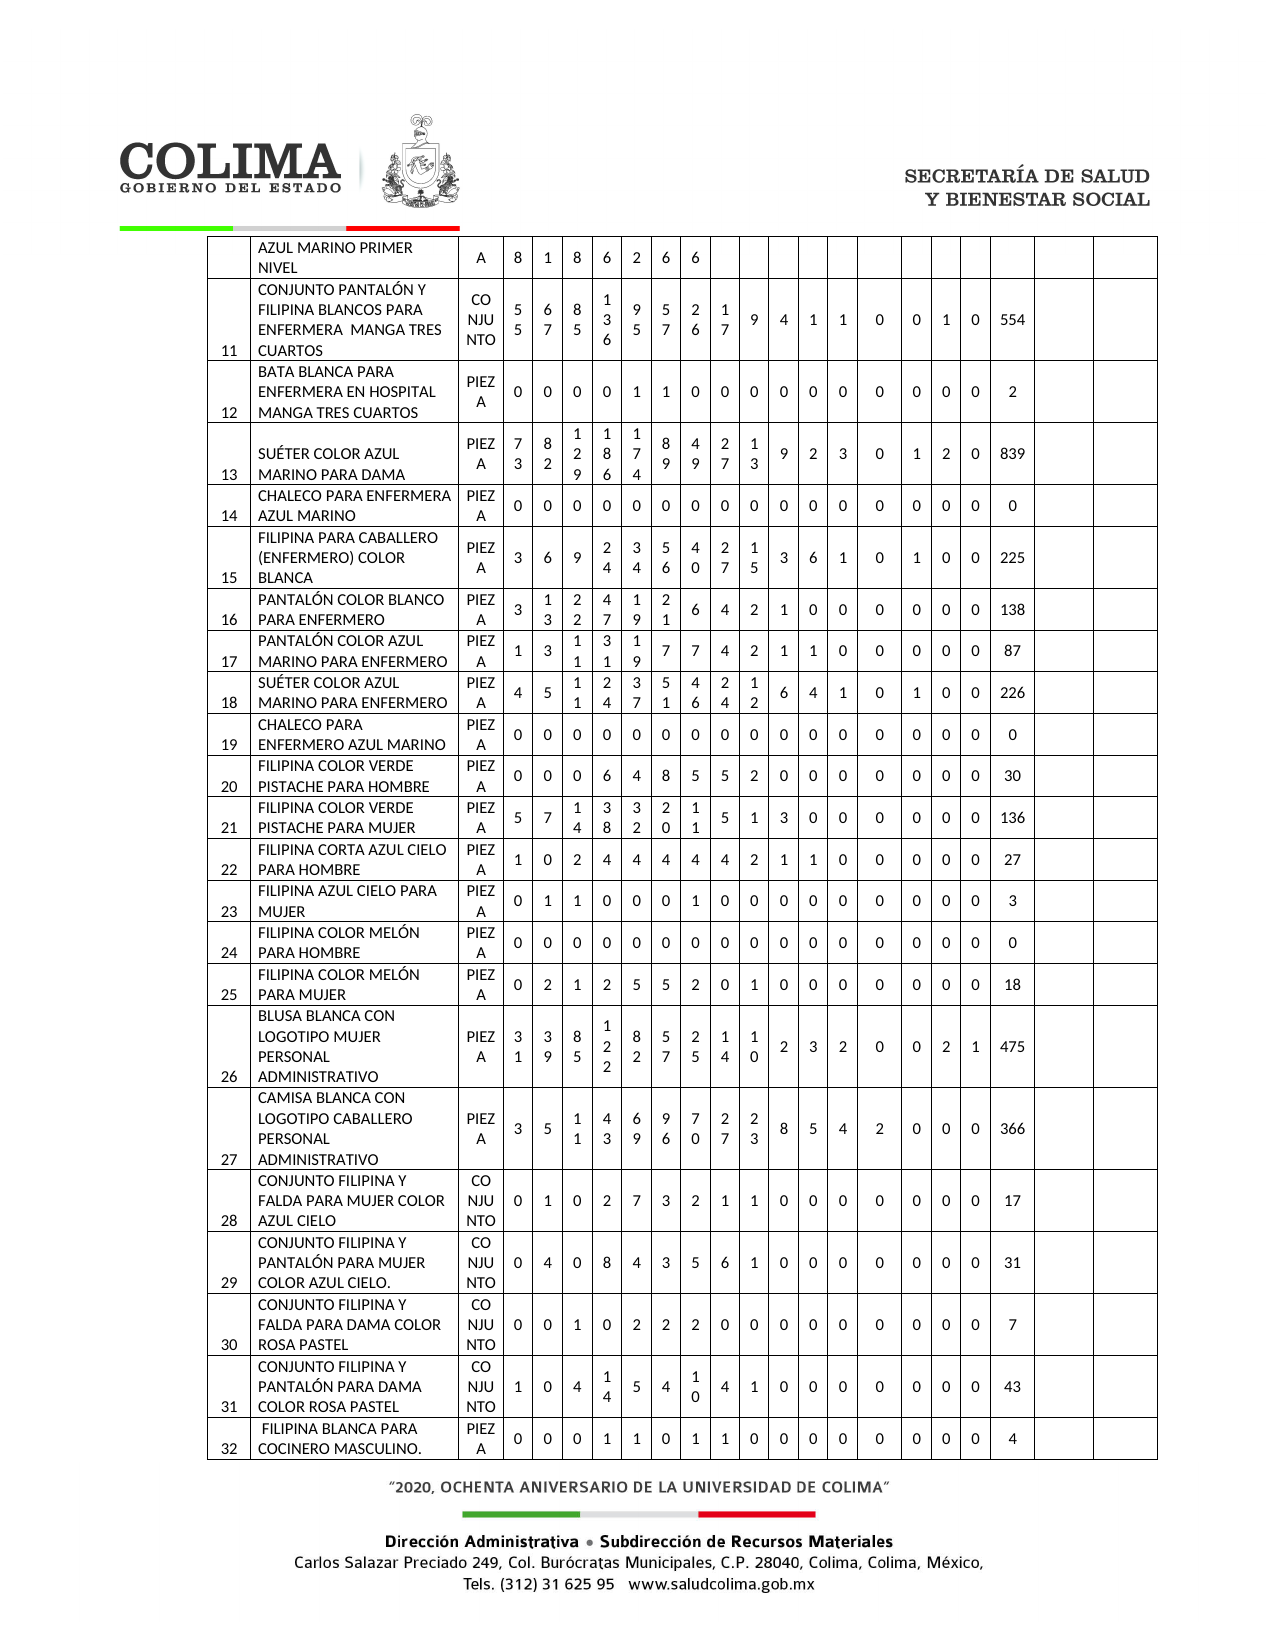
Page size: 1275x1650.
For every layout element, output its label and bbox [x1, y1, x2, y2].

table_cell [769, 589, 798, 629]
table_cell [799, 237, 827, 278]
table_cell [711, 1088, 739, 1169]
picture [0, 1462, 1275, 1622]
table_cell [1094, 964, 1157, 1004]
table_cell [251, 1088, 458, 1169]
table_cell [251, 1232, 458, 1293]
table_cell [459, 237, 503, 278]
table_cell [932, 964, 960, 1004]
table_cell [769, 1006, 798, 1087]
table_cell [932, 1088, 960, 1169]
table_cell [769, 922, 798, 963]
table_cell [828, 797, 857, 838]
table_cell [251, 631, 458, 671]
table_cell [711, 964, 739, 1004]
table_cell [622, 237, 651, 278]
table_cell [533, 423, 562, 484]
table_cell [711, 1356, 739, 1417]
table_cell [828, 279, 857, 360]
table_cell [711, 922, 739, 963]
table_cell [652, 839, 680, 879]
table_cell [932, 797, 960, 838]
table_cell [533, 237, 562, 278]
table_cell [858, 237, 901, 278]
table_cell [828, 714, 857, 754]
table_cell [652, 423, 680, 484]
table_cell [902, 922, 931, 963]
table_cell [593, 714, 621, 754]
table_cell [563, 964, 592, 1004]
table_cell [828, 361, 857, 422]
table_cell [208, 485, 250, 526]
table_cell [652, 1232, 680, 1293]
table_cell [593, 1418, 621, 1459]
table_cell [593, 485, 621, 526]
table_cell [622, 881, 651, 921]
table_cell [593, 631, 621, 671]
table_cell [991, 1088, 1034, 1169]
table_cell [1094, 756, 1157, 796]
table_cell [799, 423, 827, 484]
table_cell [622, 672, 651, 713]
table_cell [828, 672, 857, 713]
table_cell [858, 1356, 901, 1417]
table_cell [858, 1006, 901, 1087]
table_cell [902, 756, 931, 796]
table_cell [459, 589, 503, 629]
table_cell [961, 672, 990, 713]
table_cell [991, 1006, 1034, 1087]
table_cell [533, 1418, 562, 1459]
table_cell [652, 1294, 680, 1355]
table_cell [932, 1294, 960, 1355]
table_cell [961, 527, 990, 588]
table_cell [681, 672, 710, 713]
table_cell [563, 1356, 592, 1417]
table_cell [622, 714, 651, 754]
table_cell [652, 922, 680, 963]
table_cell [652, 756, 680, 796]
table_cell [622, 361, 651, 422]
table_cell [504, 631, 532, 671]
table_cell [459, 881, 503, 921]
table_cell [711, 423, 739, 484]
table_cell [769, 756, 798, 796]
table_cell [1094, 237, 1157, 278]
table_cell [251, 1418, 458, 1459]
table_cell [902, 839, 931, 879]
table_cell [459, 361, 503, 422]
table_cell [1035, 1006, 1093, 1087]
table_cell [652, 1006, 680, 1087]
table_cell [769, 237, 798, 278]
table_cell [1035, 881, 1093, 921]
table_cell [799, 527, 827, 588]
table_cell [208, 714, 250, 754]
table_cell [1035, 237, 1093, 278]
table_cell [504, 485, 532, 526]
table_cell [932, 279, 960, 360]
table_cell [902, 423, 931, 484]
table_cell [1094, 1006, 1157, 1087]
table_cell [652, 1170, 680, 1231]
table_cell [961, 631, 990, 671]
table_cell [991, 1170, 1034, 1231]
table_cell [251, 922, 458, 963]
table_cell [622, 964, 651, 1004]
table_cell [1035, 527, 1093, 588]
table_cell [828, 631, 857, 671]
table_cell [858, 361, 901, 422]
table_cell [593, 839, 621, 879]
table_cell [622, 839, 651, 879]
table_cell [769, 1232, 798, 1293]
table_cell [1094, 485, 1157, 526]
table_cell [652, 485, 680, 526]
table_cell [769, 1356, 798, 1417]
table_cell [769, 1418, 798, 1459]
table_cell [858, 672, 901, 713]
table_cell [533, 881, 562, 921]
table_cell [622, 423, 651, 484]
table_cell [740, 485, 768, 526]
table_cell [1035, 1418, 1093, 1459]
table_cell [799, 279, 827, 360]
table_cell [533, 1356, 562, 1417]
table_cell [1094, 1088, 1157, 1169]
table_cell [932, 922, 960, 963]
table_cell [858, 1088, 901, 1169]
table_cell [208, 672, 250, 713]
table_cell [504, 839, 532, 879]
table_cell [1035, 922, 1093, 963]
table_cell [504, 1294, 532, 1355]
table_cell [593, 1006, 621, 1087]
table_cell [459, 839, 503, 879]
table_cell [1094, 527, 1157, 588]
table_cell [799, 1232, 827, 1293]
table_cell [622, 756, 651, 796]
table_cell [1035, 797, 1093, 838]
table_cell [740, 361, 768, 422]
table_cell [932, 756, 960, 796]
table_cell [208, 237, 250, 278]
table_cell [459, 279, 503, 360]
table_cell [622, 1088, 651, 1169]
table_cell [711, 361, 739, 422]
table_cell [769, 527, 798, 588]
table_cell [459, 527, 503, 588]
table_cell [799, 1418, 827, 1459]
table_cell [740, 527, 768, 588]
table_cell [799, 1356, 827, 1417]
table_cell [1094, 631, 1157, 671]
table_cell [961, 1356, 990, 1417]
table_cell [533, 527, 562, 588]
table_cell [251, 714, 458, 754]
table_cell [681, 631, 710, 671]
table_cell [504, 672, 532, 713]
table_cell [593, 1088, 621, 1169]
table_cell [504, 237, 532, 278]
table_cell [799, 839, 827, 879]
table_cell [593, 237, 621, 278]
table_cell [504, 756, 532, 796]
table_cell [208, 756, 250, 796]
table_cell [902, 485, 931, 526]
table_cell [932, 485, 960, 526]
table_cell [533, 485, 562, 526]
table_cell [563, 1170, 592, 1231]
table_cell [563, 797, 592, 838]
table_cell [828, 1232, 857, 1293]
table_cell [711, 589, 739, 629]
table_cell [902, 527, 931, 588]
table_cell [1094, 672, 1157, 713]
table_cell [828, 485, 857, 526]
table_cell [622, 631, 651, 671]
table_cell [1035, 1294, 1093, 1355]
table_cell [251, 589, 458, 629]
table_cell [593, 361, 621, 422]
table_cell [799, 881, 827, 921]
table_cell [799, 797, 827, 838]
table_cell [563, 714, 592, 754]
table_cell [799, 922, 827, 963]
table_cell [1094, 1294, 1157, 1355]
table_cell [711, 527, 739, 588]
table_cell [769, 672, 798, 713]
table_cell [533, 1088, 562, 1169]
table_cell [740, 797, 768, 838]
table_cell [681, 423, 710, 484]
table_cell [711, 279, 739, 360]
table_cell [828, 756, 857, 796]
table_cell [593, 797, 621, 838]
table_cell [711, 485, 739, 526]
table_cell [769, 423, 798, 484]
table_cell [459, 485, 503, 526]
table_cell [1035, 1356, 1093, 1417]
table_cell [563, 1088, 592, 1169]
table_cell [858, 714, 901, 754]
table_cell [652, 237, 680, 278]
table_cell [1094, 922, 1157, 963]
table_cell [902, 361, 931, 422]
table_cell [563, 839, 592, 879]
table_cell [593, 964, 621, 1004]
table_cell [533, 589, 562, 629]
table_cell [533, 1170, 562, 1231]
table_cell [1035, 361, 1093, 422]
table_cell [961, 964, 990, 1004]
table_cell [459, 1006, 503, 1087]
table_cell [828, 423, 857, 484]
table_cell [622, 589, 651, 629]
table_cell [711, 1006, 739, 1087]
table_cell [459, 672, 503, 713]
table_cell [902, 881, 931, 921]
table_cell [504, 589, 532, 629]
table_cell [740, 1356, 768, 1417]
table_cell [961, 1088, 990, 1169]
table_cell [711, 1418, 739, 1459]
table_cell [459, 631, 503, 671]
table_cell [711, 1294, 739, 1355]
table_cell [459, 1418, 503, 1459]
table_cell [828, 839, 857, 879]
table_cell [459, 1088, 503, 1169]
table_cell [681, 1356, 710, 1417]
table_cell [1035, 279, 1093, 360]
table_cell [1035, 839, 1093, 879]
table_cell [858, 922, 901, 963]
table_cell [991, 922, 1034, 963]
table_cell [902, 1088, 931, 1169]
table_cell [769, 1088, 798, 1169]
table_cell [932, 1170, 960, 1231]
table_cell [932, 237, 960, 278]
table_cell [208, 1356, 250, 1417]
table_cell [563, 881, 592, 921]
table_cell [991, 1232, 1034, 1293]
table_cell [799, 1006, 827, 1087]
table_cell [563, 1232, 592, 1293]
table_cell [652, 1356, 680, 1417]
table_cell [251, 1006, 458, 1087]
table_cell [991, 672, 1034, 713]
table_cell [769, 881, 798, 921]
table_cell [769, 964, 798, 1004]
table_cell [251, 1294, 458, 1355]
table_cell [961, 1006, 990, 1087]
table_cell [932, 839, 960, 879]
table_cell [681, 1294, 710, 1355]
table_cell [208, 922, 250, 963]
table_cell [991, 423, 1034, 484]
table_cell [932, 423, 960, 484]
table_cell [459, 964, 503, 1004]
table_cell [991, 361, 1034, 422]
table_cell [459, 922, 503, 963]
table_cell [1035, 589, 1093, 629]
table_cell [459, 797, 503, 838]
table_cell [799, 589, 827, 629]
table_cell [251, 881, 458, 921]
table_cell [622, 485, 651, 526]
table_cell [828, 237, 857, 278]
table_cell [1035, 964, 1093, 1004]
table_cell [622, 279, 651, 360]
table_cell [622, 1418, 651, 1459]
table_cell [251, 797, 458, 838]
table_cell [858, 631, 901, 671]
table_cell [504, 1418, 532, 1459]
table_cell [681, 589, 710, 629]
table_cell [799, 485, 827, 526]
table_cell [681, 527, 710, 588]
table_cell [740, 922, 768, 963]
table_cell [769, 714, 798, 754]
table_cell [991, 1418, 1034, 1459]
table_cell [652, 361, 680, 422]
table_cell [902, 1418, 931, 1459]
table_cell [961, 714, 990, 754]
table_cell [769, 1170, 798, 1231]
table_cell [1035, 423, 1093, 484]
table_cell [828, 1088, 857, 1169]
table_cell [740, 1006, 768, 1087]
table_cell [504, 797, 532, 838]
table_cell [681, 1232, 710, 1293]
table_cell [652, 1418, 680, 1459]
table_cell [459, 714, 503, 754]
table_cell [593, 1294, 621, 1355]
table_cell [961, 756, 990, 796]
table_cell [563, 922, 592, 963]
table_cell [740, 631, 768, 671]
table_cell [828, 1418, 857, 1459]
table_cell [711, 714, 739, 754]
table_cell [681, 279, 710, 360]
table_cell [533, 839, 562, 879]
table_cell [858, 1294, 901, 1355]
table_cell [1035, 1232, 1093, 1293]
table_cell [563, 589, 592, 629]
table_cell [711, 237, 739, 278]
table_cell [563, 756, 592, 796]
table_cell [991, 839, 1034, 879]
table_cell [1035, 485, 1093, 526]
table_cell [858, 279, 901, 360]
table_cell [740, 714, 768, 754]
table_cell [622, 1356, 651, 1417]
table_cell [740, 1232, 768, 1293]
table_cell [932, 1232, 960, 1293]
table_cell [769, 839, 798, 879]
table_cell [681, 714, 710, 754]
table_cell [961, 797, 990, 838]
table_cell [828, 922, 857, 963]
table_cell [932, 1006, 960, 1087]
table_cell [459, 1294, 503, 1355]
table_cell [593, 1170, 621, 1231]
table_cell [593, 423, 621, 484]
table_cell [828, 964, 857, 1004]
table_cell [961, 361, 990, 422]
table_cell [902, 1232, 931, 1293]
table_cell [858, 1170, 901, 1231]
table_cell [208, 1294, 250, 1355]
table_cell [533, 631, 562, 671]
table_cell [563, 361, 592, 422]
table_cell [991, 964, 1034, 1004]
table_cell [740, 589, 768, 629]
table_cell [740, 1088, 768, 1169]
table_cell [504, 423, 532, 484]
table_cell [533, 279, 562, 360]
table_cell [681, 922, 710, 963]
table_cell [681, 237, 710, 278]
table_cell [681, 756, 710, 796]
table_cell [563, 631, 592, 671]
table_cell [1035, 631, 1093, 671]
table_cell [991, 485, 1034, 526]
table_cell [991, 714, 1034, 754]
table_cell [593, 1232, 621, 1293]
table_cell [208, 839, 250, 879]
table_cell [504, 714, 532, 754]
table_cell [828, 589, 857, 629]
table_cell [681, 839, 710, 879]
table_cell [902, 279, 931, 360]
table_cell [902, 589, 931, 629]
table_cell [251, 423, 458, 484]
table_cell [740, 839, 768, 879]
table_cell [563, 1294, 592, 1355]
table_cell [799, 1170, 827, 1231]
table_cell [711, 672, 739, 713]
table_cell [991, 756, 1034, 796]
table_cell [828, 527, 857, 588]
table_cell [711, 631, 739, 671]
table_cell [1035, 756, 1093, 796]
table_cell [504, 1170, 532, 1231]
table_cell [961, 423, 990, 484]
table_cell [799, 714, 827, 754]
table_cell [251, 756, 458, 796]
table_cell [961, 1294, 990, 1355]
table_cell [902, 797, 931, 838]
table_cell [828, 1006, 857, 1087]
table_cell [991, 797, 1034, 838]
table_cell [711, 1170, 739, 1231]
picture [3, 29, 1267, 255]
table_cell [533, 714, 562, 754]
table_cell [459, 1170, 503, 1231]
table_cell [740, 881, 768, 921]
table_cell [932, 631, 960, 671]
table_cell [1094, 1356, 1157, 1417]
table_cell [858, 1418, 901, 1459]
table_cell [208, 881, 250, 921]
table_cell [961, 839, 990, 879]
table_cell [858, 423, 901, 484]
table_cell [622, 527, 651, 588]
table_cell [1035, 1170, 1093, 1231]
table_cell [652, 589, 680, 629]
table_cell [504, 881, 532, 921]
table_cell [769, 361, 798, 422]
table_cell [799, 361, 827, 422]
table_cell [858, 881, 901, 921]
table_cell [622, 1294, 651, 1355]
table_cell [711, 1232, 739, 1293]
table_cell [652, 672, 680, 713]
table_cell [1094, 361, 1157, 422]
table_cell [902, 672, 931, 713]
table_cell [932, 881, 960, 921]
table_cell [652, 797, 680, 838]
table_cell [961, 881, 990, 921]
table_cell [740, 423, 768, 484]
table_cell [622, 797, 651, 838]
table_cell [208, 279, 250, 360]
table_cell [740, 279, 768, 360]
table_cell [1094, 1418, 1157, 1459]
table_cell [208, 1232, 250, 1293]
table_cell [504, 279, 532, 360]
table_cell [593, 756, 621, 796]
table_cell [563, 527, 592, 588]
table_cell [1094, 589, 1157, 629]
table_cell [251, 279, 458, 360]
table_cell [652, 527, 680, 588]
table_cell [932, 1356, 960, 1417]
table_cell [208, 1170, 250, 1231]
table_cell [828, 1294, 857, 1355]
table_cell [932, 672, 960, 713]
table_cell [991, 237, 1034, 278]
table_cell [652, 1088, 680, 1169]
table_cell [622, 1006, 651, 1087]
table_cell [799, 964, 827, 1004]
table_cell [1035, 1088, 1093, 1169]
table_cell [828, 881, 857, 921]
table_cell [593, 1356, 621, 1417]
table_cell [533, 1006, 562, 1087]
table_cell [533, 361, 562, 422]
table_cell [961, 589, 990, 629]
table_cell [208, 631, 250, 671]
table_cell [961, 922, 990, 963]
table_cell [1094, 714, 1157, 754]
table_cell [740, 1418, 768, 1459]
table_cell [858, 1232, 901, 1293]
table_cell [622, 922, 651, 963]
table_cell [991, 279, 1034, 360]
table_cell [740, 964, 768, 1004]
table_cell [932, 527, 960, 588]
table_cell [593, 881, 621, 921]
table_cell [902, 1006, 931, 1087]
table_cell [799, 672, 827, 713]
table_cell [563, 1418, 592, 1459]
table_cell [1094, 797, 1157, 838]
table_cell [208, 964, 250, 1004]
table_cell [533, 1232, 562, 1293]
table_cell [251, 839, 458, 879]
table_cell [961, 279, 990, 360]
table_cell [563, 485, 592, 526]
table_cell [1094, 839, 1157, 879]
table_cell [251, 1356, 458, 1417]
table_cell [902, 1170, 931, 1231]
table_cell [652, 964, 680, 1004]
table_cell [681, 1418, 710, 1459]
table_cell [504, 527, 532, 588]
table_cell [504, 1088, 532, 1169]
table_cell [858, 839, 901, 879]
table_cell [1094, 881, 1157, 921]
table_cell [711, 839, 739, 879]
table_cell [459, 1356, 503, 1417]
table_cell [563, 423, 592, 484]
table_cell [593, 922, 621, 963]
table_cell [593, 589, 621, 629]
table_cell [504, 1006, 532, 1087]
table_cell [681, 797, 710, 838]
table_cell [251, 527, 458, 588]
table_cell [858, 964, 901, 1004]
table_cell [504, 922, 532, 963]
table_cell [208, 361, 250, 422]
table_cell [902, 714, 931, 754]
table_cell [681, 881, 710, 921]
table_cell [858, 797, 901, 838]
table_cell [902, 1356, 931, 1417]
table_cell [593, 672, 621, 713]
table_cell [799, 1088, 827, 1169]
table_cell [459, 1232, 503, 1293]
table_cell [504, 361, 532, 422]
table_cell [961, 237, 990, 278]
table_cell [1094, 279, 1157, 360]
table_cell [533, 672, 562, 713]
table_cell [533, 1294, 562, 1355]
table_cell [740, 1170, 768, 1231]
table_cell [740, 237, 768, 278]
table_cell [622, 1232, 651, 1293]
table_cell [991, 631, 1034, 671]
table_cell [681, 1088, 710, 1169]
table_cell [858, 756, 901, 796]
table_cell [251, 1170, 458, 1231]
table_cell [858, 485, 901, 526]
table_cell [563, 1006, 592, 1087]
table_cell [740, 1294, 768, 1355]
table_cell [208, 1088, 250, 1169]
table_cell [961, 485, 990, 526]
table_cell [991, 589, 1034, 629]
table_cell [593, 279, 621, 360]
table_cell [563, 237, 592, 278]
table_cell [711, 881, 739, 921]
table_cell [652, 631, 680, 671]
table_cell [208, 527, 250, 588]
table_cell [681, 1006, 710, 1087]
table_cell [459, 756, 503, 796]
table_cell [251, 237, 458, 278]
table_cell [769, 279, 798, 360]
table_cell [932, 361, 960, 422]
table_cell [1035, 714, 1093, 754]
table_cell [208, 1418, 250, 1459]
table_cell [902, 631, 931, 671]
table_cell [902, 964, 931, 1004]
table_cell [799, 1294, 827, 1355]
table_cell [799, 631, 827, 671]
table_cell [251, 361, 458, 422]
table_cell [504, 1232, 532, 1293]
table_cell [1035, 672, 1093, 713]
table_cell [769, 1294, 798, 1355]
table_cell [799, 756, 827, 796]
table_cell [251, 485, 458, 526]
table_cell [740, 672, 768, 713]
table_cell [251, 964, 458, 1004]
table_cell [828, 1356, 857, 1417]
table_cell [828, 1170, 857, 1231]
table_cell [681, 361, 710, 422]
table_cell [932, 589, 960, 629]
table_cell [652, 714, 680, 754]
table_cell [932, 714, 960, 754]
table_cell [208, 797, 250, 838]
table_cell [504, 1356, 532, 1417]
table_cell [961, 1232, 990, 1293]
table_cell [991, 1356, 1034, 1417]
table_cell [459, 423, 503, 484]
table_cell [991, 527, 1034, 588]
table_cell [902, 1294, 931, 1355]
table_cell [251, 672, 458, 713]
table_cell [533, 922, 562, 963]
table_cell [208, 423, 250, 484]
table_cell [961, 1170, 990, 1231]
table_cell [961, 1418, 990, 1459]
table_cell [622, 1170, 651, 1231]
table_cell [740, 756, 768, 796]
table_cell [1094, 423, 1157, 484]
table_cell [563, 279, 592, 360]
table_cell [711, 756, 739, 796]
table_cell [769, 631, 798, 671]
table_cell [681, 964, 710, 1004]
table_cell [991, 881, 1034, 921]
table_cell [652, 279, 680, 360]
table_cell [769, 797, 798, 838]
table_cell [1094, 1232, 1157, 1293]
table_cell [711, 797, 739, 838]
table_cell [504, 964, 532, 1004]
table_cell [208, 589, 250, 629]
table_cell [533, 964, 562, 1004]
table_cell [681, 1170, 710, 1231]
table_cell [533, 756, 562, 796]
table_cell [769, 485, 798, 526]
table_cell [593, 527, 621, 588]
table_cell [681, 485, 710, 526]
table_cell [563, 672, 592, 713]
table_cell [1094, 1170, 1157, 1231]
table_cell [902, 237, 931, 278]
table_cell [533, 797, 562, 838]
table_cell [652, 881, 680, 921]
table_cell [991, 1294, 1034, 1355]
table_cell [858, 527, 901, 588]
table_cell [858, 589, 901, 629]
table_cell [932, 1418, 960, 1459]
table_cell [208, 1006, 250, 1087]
